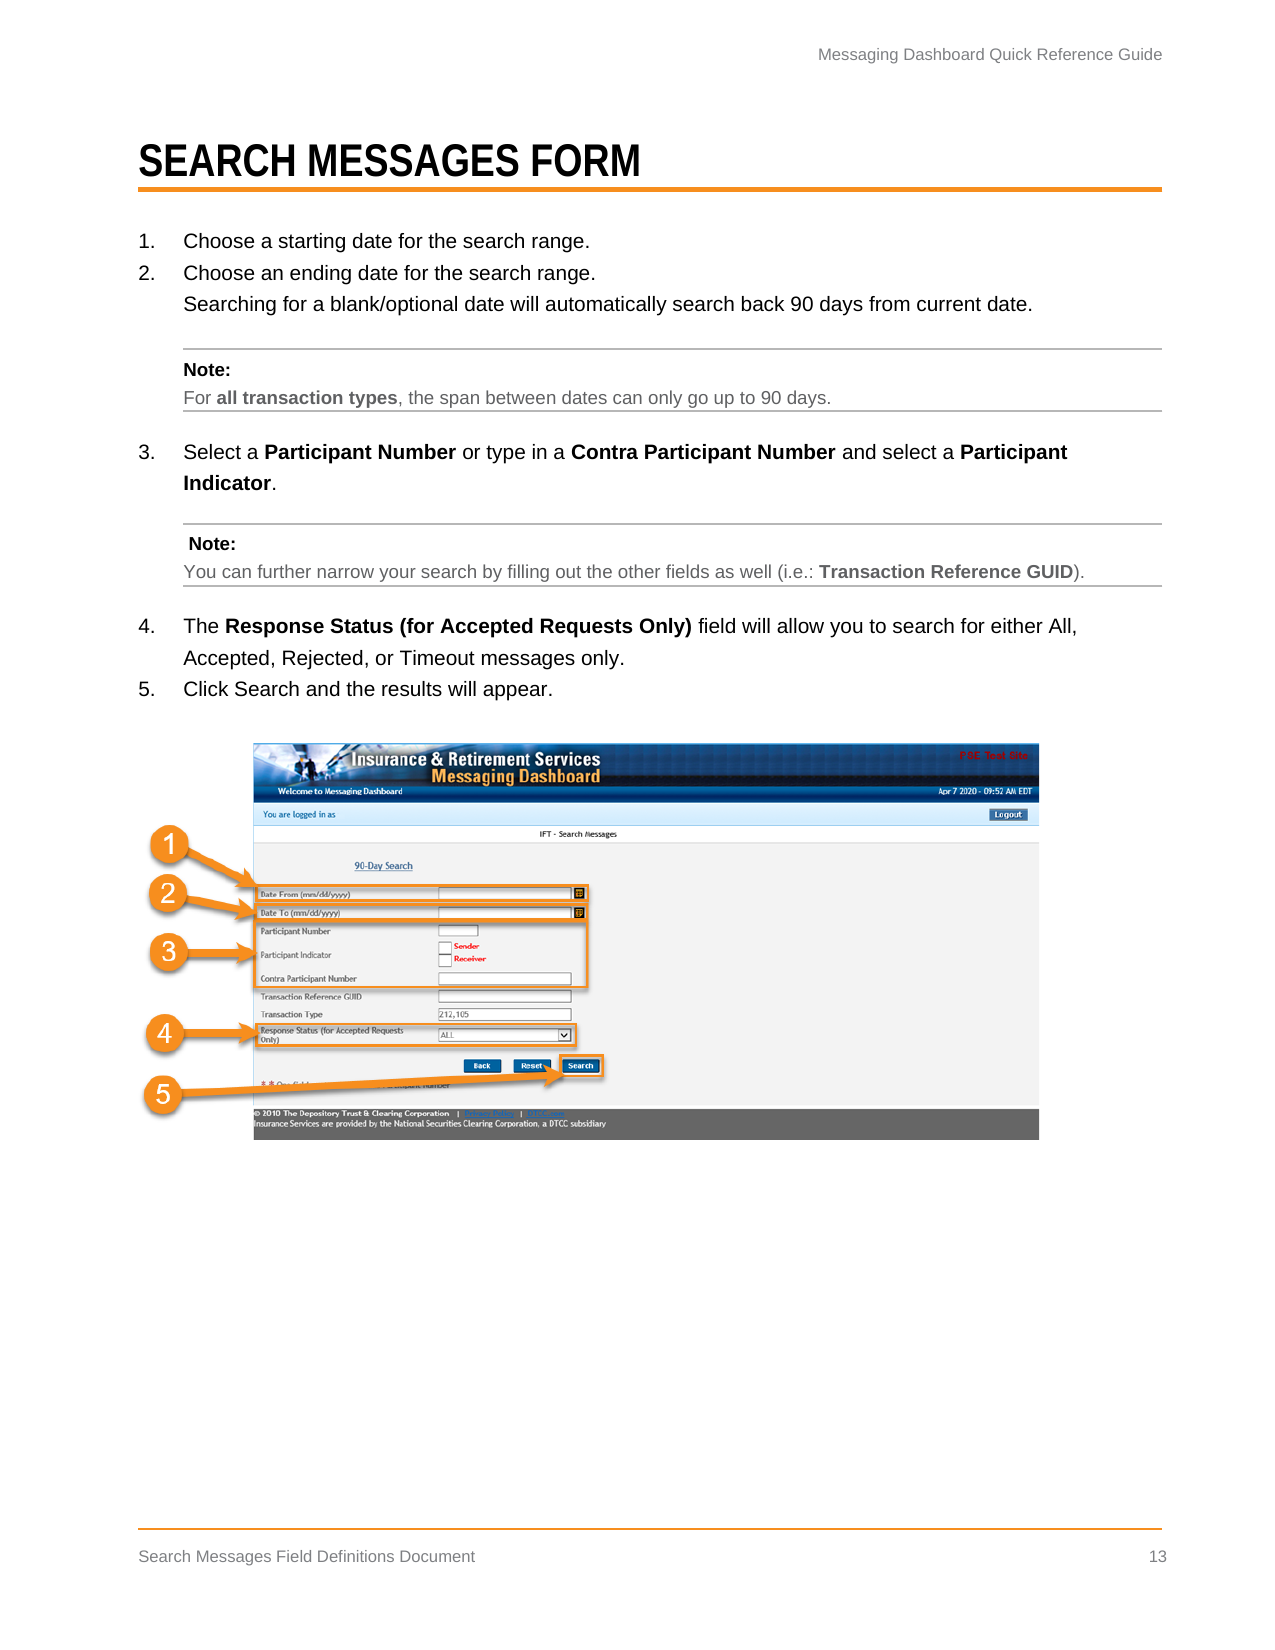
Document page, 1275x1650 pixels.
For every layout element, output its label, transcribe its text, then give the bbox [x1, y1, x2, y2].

list The Response Status (for Accepted Requests Only) field will allow you to search for either All, Accepted, Rejected, or Timeout messages only. [138, 614, 1162, 669]
picture [138, 743, 1040, 1140]
title Note: [183, 525, 1162, 555]
list Select a Participant Number or type in a Contra Participant Number and select a Participant Indicator. [138, 440, 1162, 495]
text For all transaction types, the span between dates can only go up to 90 days. [183, 387, 1162, 410]
title Search Messages Form [138, 132, 1162, 187]
text You can further narrow your search by filling out the other fields as well (i.e.: Transaction Reference GUID). [183, 561, 1162, 585]
list Click Search and the results will appear. [138, 677, 1162, 701]
list Choose a starting date for the search range. [138, 229, 1162, 253]
list Choose an ending date for the search range. [138, 260, 1162, 284]
title Note: [183, 350, 1162, 380]
list Searching for a blank/optional date will automatically search back 90 days from current date. [183, 291, 1162, 315]
